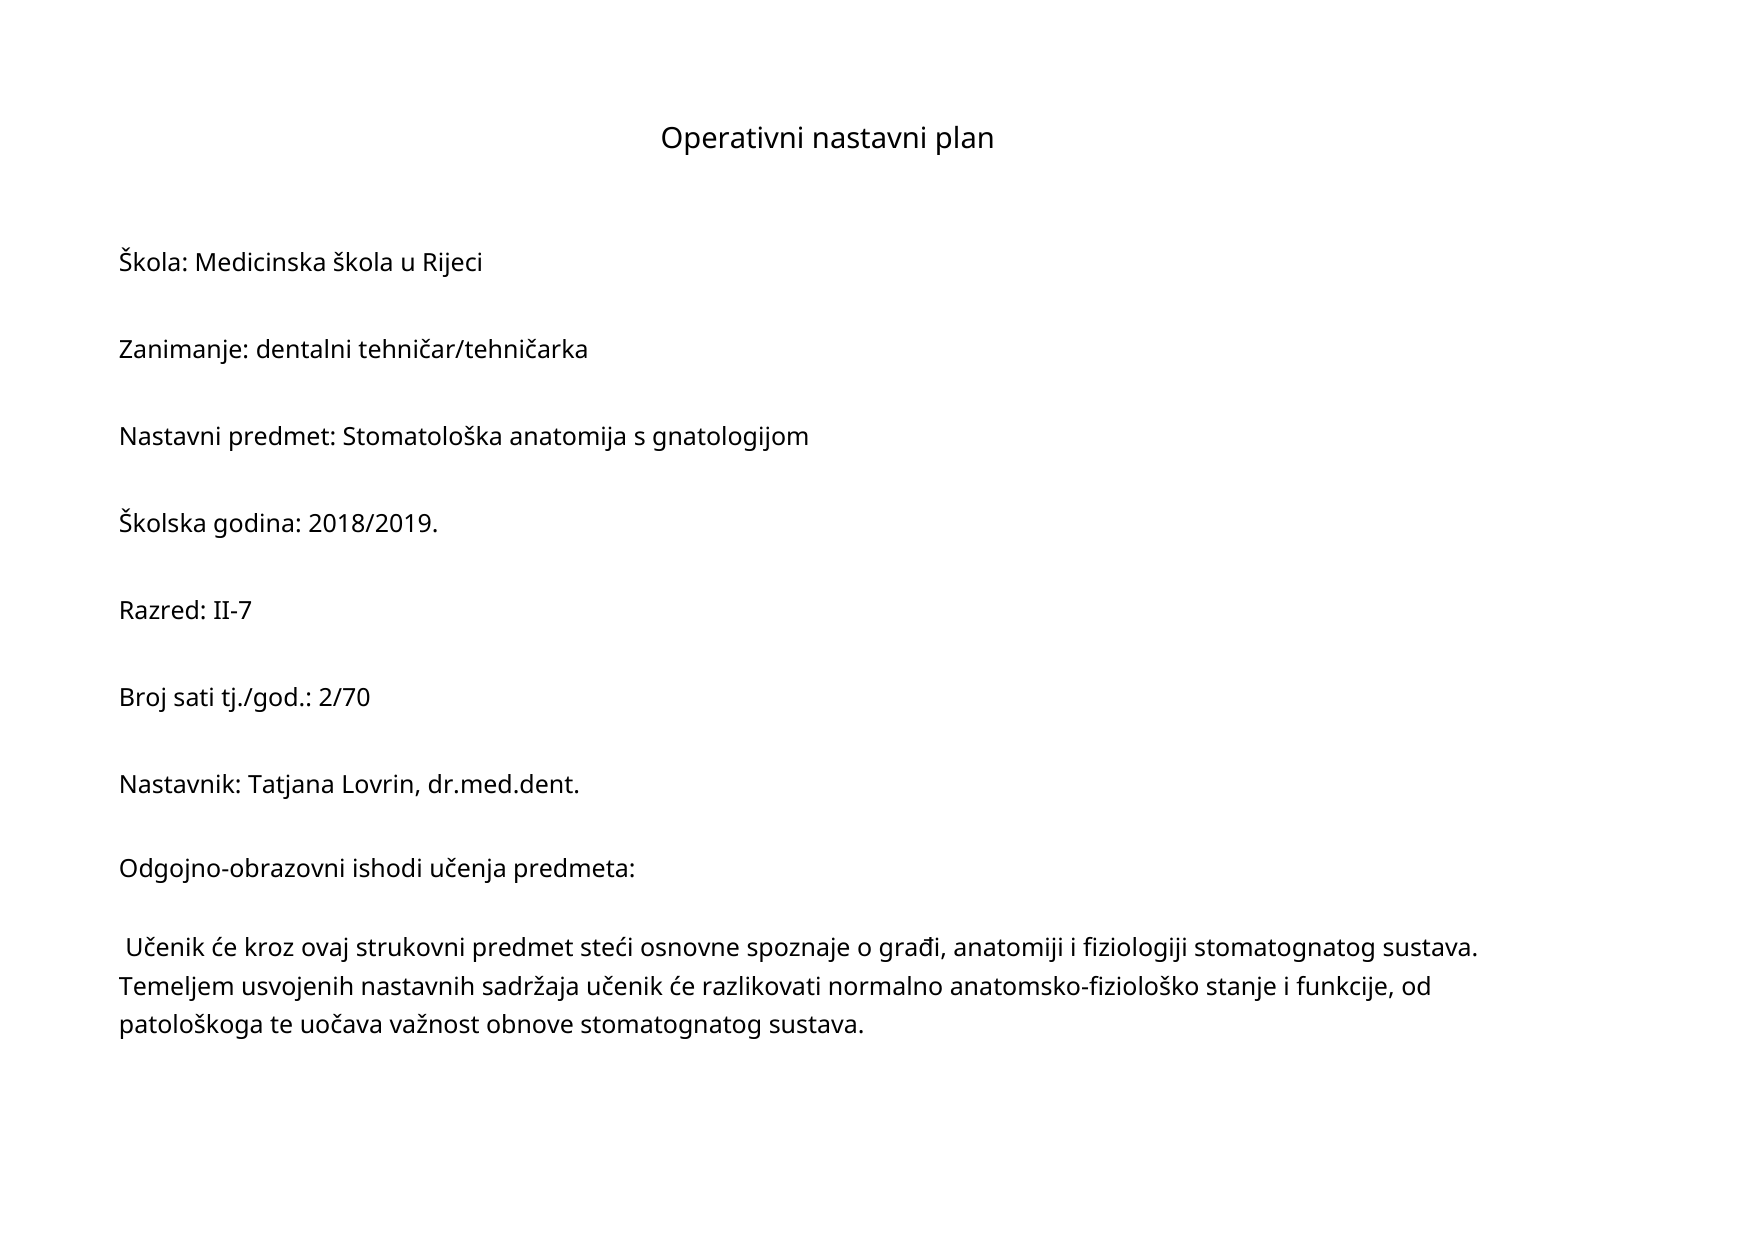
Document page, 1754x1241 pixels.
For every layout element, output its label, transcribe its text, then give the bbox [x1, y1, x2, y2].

text Škola: Medicinska škola u Rijeci [119, 245, 1527, 279]
text Operativni nastavni plan [660, 117, 1527, 157]
text Nastavni predmet: Stomatološka anatomija s gnatologijom [119, 419, 1527, 453]
text Razred: II-7 [119, 593, 1527, 627]
text Nastavnik: Tatjana Lovrin, dr.med.dent. [119, 767, 1527, 801]
text Učenik će kroz ovaj strukovni predmet steći osnovne spoznaje o građi, anatomiji i fiziologiji stomatognatog sustava. Temeljem usvojenih nastavnih sadržaja učenik će razlikovati normalno anatomsko-fiziološko stanje i funkcije, od patološkoga te uočava važnost obnove stomatognatog sustava. [119, 926, 1527, 1041]
text Školska godina: 2018/2019. [119, 506, 1527, 540]
text Broj sati tj./god.: 2/70 [119, 679, 1527, 714]
text Odgojno-obrazovni ishodi učenja predmeta: [119, 850, 1527, 884]
text Zanimanje: dentalni tehničar/tehničarka [119, 332, 1527, 366]
